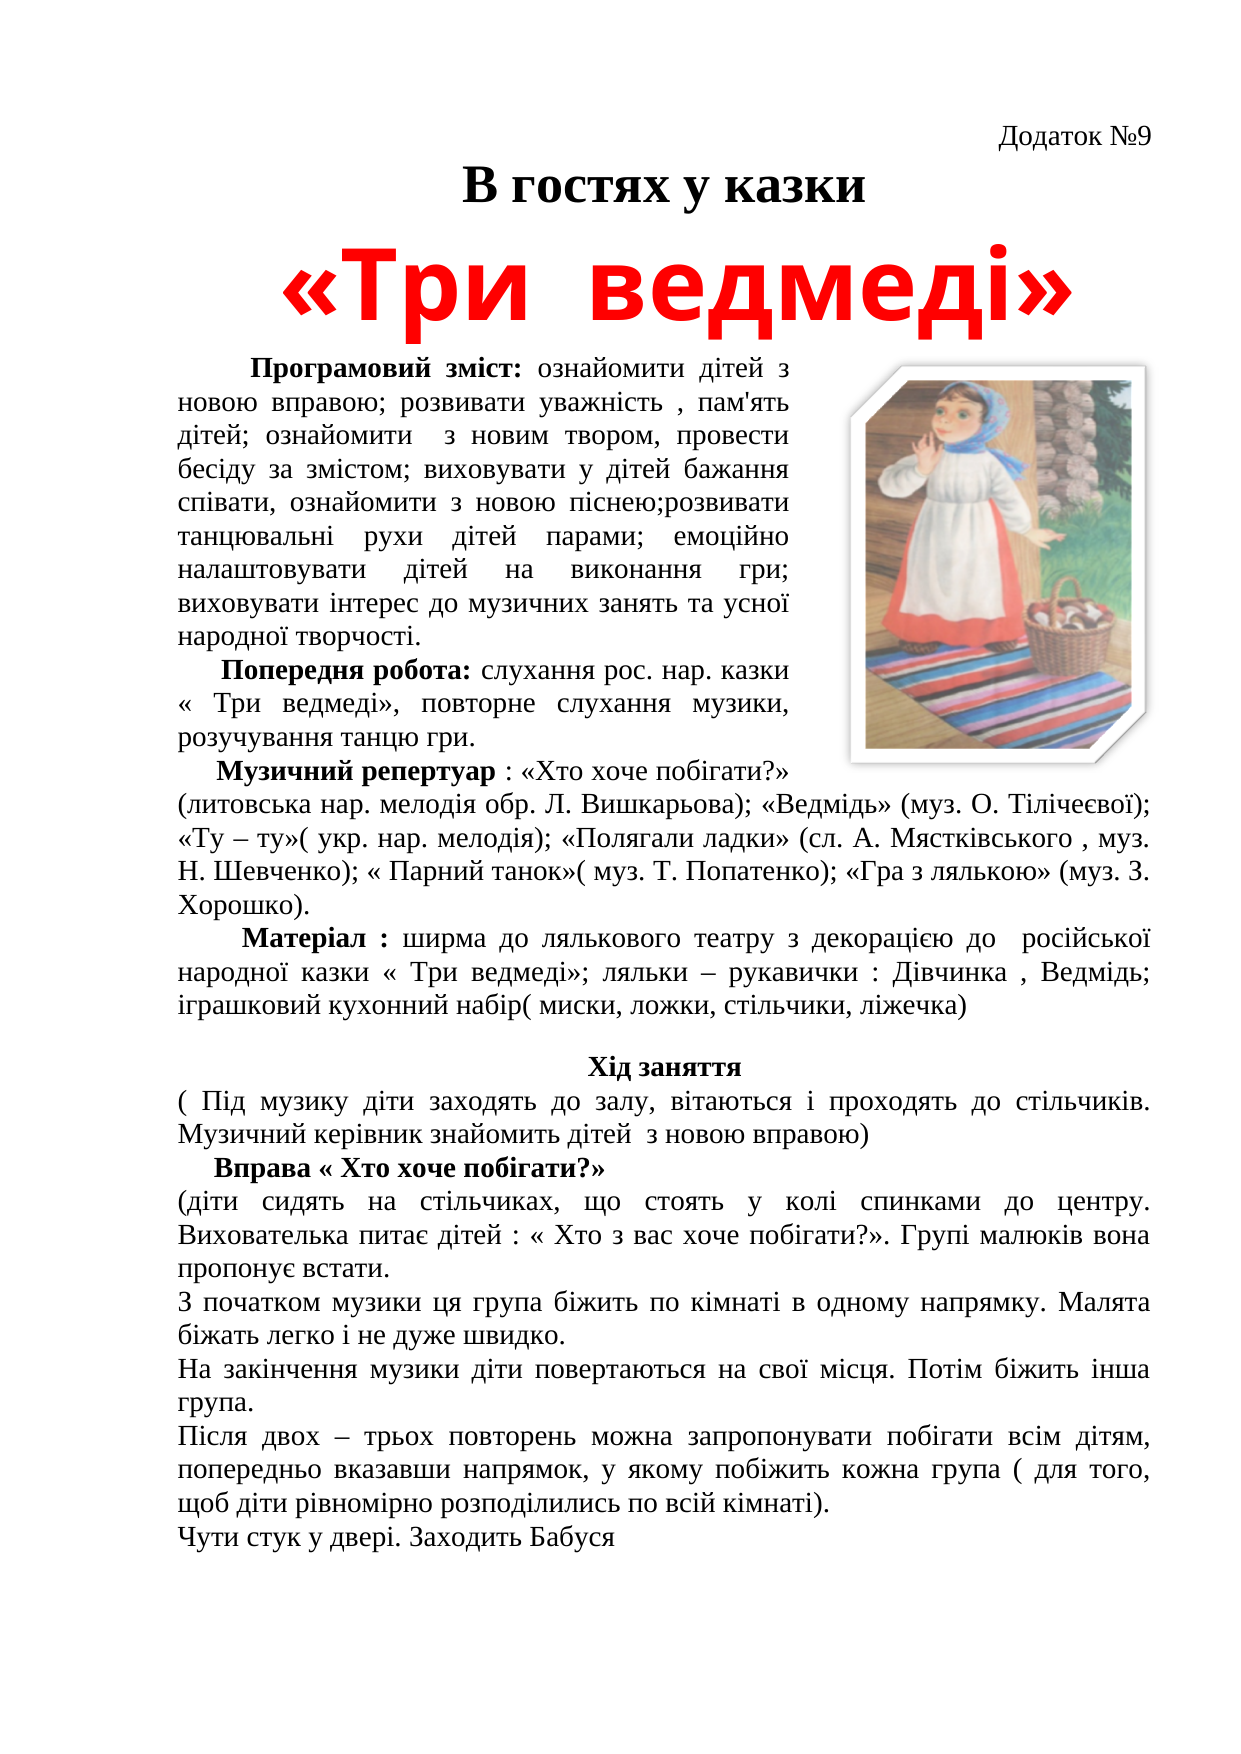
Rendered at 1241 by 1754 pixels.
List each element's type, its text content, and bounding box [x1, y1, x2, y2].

text Попередня робота: слухання рос. нар. казки « Три ведмеді», повторне слухання музики, розучування танцю гри. [177, 652, 838, 753]
text В гостях у казки [177, 152, 1152, 214]
text Матеріал : ширма до лялькового театру з декорацією до російської народної казки « Три ведмеді»; ляльки – рукавички : Дівчинка , Ведмідь; іграшковий кухонний набір( миски, ложки, стільчики, ліжечка) [177, 920, 1152, 1021]
text Чути стук у двері. Заходить Бабуся [177, 1519, 1152, 1552]
text З початком музики ця група біжить по кімнаті в одному напрямку. Малята біжать легко і не дуже швидко. [177, 1284, 1152, 1351]
text Вправа « Хто хоче побігати?» [177, 1150, 1152, 1183]
text Додаток №9 [177, 118, 1152, 152]
text «Три ведмеді» [177, 214, 1152, 350]
text Хід заняття [177, 1049, 1152, 1083]
text ( Під музику діти заходять до залу, вітаються і проходять до стільчиків. Музичний керівник знайомить дітей з новою вправою) [177, 1083, 1152, 1150]
text Програмовий зміст: ознайомити дітей з новою вправою; розвивати уважність , пам'ять дітей; ознайомити з новим твором, провести бесіду за змістом; виховувати у дітей бажання співати, ознайомити з новою піснею;розвивати танцювальні рухи дітей парами; емоційно налаштовувати дітей на виконання гри; виховувати інтерес до музичних занять та усної народної творчості. [177, 350, 1152, 652]
text Музичний репертуар : «Хто хоче побігати?» (литовська нар. мелодія обр. Л. Вишкарьова); «Ведмідь» (муз. О. Тілічеєвої); «Ту – ту»( укр. нар. мелодія); «Полягали ладки» (сл. А. Мястківського , муз. Н. Шевченко); « Парний танок»( муз. Т. Попатенко); «Гра з лялькою» (муз. З. Хорошко). [177, 753, 1152, 920]
text На закінчення музики діти повертаються на свої місця. Потім біжить інша група. [177, 1351, 1152, 1418]
text Після двох – трьох повторень можна запропонувати побігати всім дітям, попередньо вказавши напрямок, у якому побіжить кожна група ( для того, щоб діти рівномірно розподілились по всій кімнаті). [177, 1418, 1152, 1519]
text (діти сидять на стільчиках, що стоять у колі спинками до центру. Вихователька питає дітей : « Хто з вас хоче побігати?». Групі малюків вона пропонує встати. [177, 1183, 1152, 1284]
